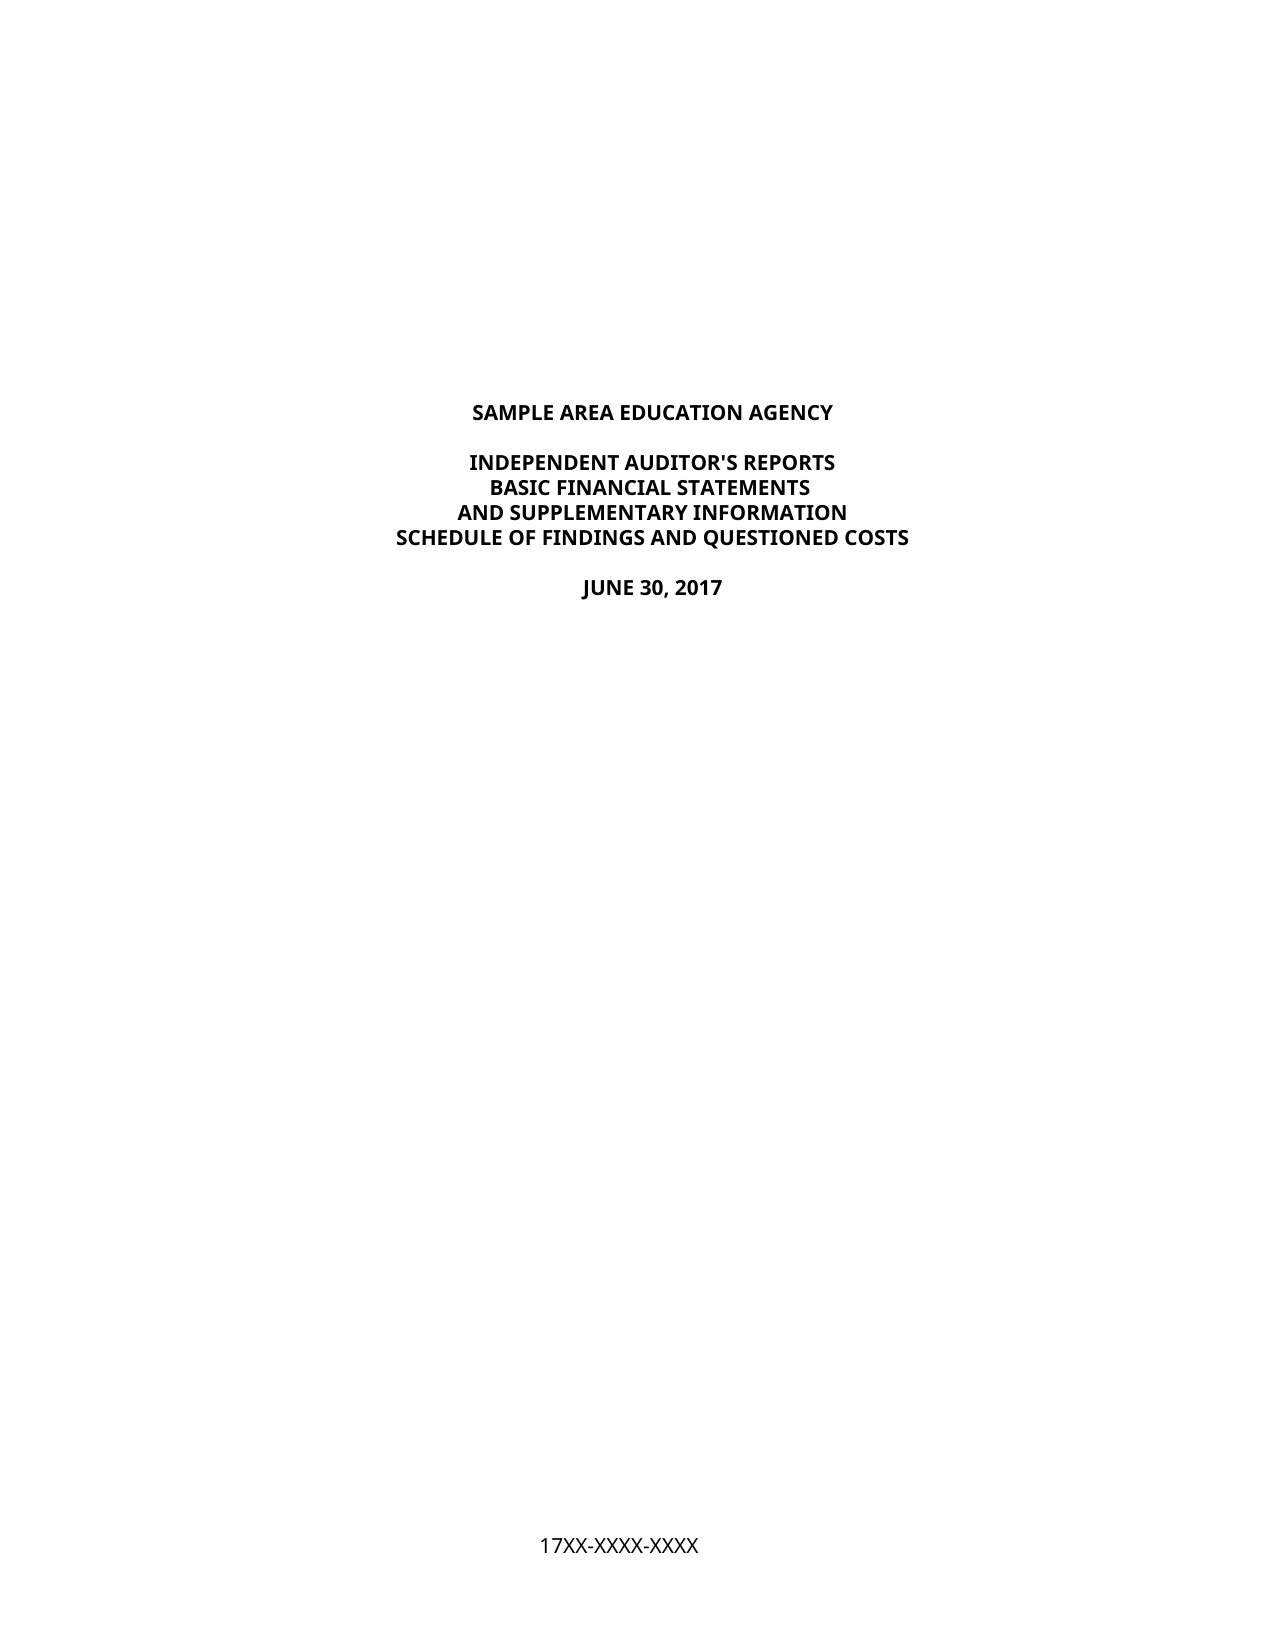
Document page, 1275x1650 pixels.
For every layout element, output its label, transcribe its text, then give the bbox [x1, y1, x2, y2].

text SAMPLE AREA EDUCATION AGENCY INDEPENDENT AUDITOR'S REPORTS BASIC FINANCIAL STATEMENTS AND SUPPLEMENTARY INFORMATION SCHEDULE OF FINDINGS AND QUESTIONED COSTS JUNE 30, 2017 [195, 400, 1110, 600]
